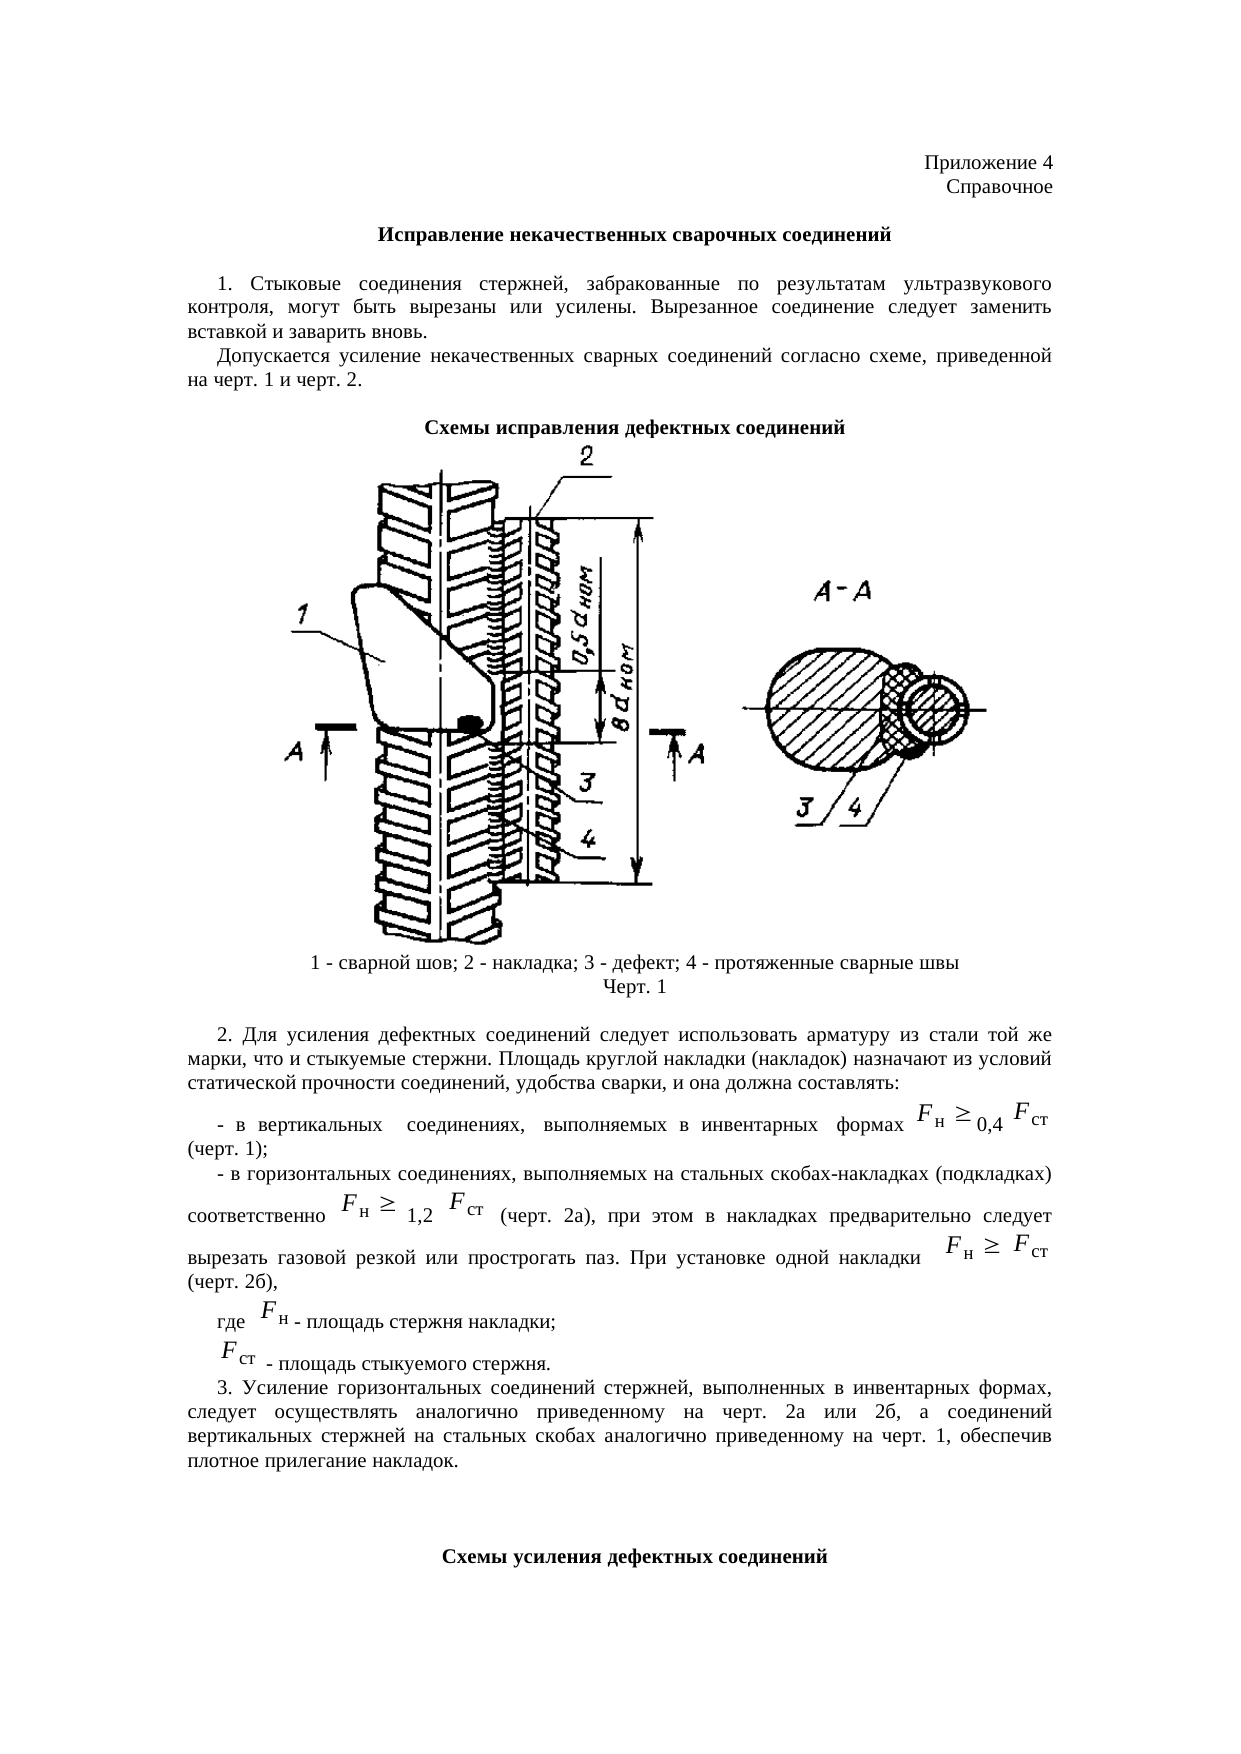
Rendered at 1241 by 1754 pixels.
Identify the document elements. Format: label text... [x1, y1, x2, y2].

subtitle Схемы усиления дефектных соединений [187, 1544, 1053, 1568]
text - площадь стыкуемого стержня. [187, 1333, 1053, 1375]
text 1 - сварной шов; 2 - накладка; 3 - дефект; 4 - протяженные сварные швы [187, 950, 1053, 974]
text 1. Стыковые соединения стержней, забракованные по результатам ультразвукового контроля, могут быть вырезаны или усилены. Вырезанное соединение следует заменить вставкой и заварить вновь. [187, 270, 1053, 342]
text - в вертикальных соединениях, выполняемых в инвентарных формах 0,4 (черт. 1); [187, 1094, 1053, 1160]
text где - площадь стержня накладки; [187, 1293, 1053, 1333]
text Справочное [187, 174, 1053, 198]
text - в горизонтальных соединениях, выполняемых на стальных скобах-накладках (подкладках) соответственно 1,2 (черт. 2а), при этом в накладках предварительно следует вырезать газовой резкой или прострогать паз. При установке одной накладки (черт. 2б), [187, 1160, 1053, 1293]
text 3. Усиление горизонтальных соединений стержней, выполненных в инвентарных формах, следует осуществлять аналогично приведенному на черт. 2а или 2б, а соединений вертикальных стержней на стальных скобах аналогично приведенному на черт. 1, обеспечив плотное прилегание накладок. [187, 1375, 1053, 1471]
subtitle Схемы исправления дефектных соединений [187, 415, 1053, 439]
subtitle Исправление некачественных сварочных соединений [187, 222, 1053, 246]
text Допускается усиление некачественных сварных соединений согласно схеме, приведенной на черт. 1 и черт. 2. [187, 342, 1053, 391]
picture [274, 438, 996, 950]
text Черт. 1 [187, 974, 1053, 998]
text Приложение 4 [187, 150, 1053, 174]
text 2. Для усиления дефектных соединений следует использовать арматуру из стали той же марки, что и стыкуемые стержни. Площадь круглой накладки (накладок) назначают из условий статической прочности соединений, удобства сварки, и она должна составлять: [187, 1022, 1053, 1094]
